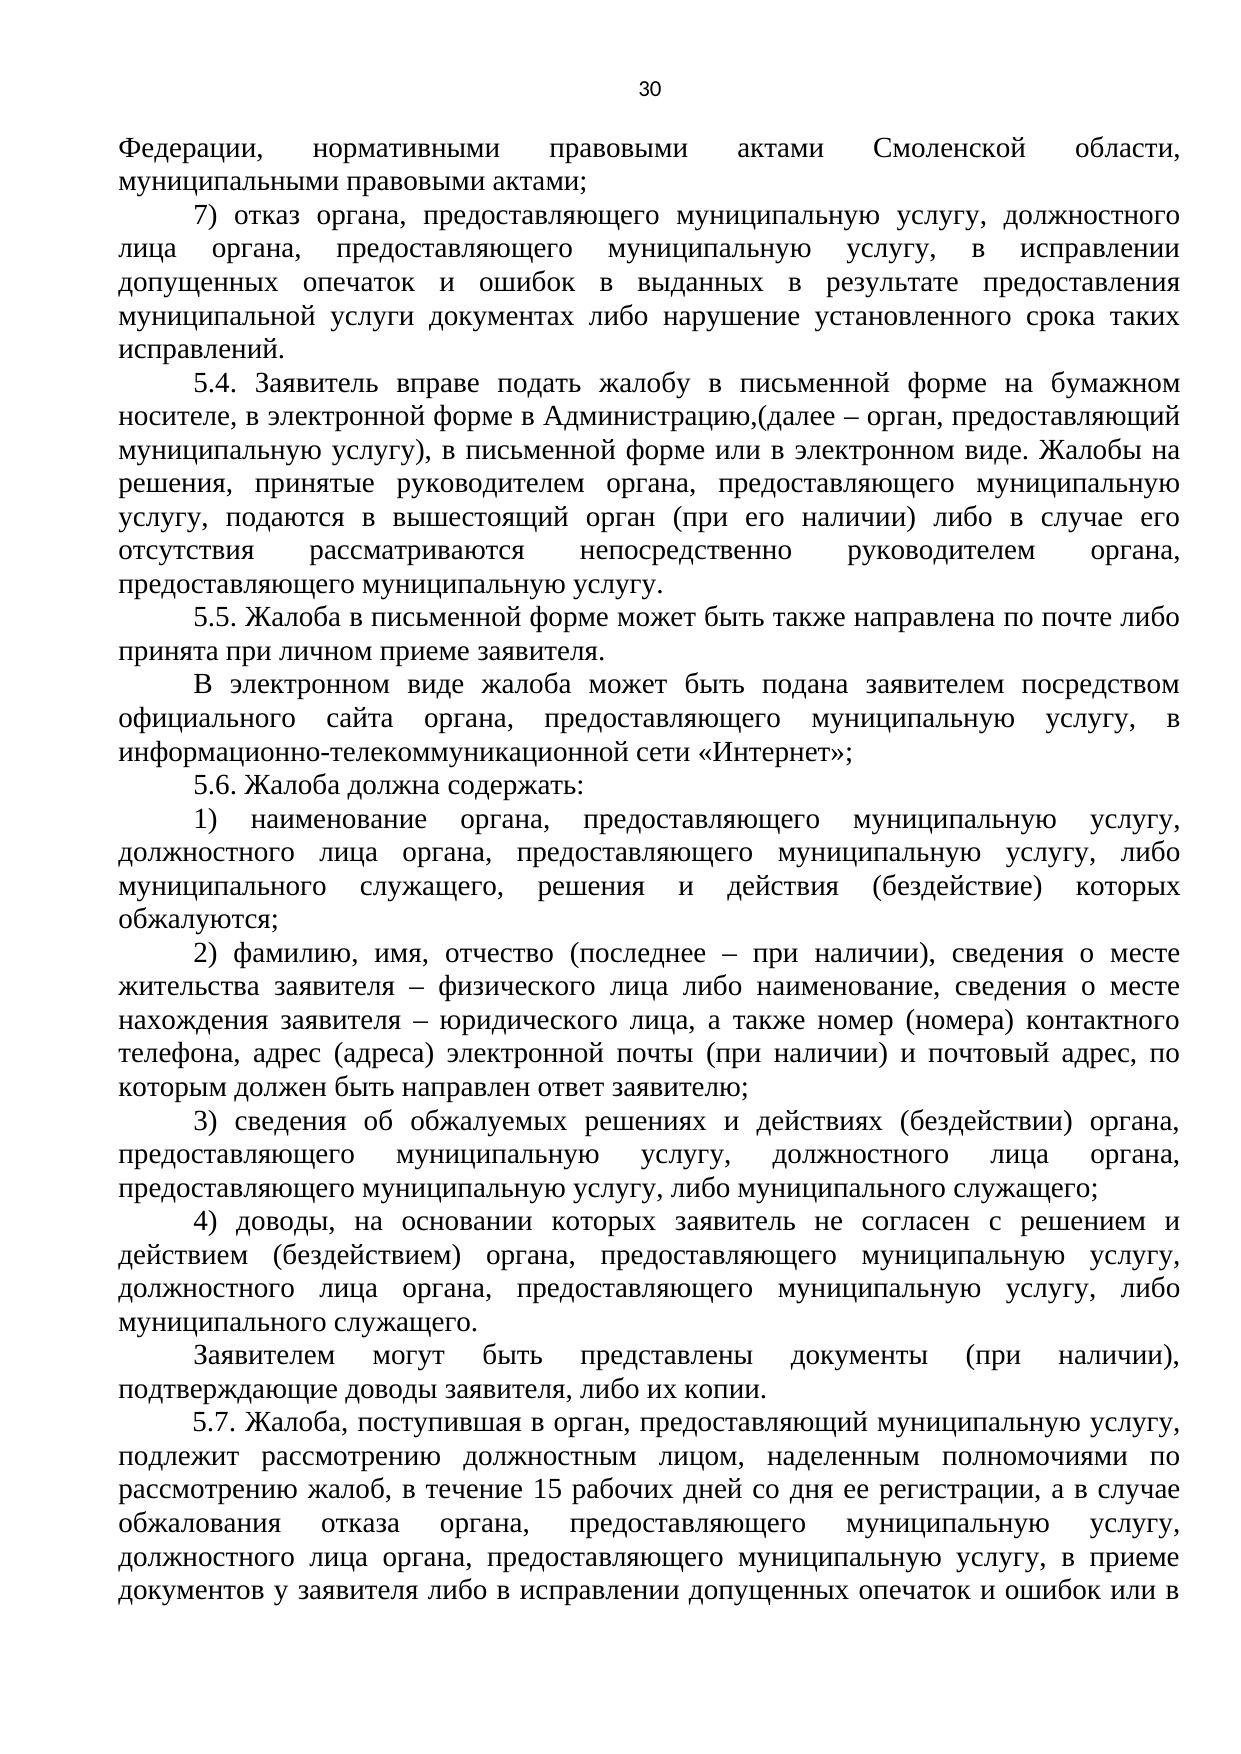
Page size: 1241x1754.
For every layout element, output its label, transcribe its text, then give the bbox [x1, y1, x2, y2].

text 7) отказ органа, предоставляющего муниципальную услугу, должностного лица органа, предоставляющего муниципальную услугу, в исправлении допущенных опечаток и ошибок в выданных в результате предоставления муниципальной услуги документах либо нарушение установленного срока таких исправлений. [118, 197, 1181, 365]
text 4) доводы, на основании которых заявитель не согласен с решением и действием (бездействием) органа, предоставляющего муниципальную услугу, должностного лица органа, предоставляющего муниципальную услугу, либо муниципального служащего. [118, 1203, 1181, 1337]
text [118, 130, 1181, 197]
text 1) наименование органа, предоставляющего муниципальную услугу, должностного лица органа, предоставляющего муниципальную услугу, либо муниципального служащего, решения и действия (бездействие) которых обжалуются; [118, 801, 1181, 935]
text 2) фамилию, имя, отчество (последнее – при наличии), сведения о месте жительства заявителя – физического лица либо наименование, сведения о месте нахождения заявителя – юридического лица, а также номер (номера) контактного телефона, адрес (адреса) электронной почты (при наличии) и почтовый адрес, по которым должен быть направлен ответ заявителю; [118, 935, 1181, 1103]
text Заявителем могут быть представлены документы (при наличии), подтверждающие доводы заявителя, либо их копии. [118, 1337, 1181, 1404]
text В электронном виде жалоба может быть подана заявителем посредством официального сайта органа, предоставляющего муниципальную услугу, в информационно-телекоммуникационной сети «Интернет»; [118, 667, 1181, 767]
text 5.4. Заявитель вправе подать жалобу в письменной форме на бумажном носителе, в электронной форме в Администрацию,(далее – орган, предоставляющий муниципальную услугу), в письменной форме или в электронном виде. Жалобы на решения, принятые руководителем органа, предоставляющего муниципальную услугу, подаются в вышестоящий орган (при его наличии) либо в случае его отсутствия рассматриваются непосредственно руководителем органа, предоставляющего муниципальную услугу. [118, 365, 1181, 599]
text 5.6. Жалоба должна содержать: [118, 767, 1181, 801]
text 5.5. Жалоба в письменной форме может быть также направлена по почте либо принята при личном приеме заявителя. [118, 599, 1181, 667]
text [118, 1404, 1181, 1606]
text 3) сведения об обжалуемых решениях и действиях (бездействии) органа, предоставляющего муниципальную услугу, должностного лица органа, предоставляющего муниципальную услугу, либо муниципального служащего; [118, 1103, 1181, 1203]
